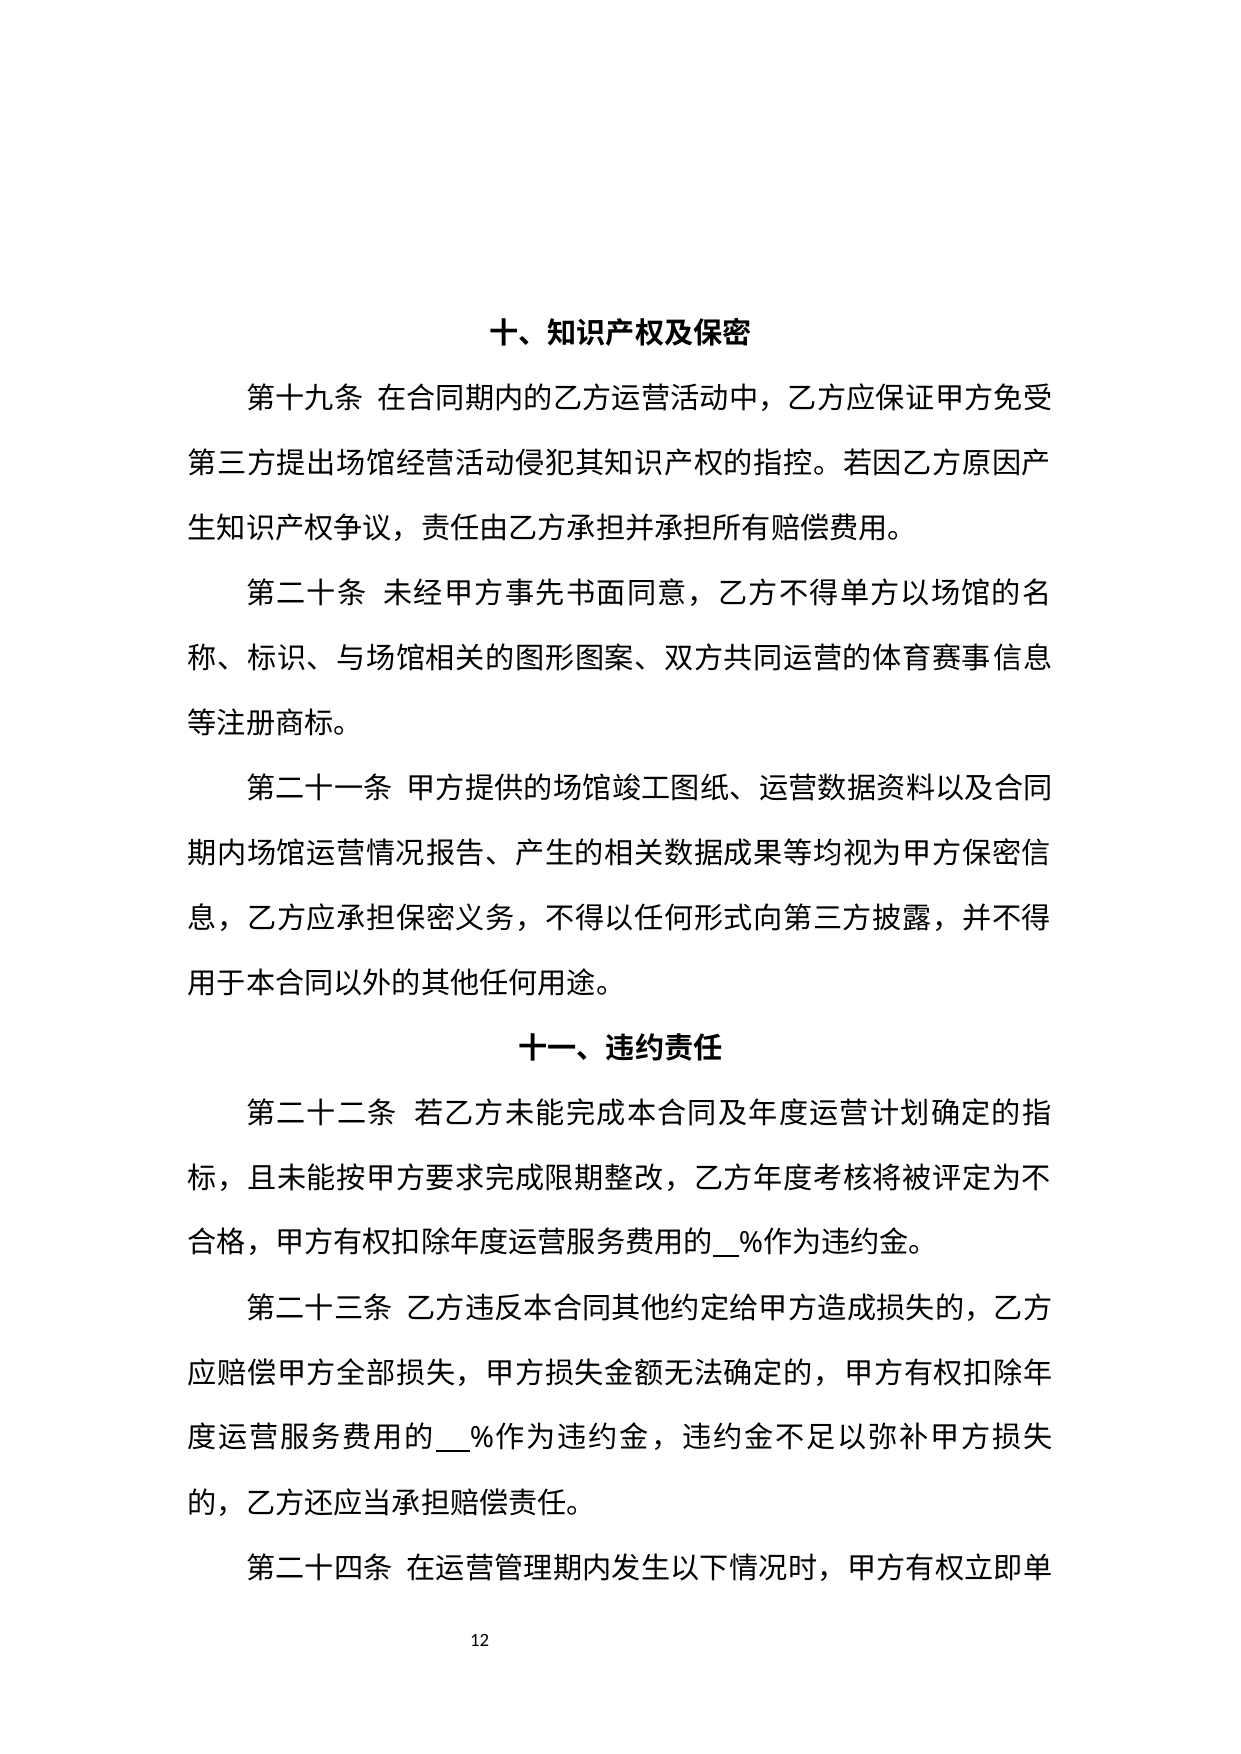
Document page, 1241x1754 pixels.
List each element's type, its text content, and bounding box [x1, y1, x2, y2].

list 第二十一条 甲方提供的场馆竣工图纸、运营数据资料以及合同期内场馆运营情况报告、产生的相关数据成果等均视为甲方保密信息，乙方应承担保密义务，不得以任何形式向第三方披露，并不得用于本合同以外的其他任何用途。 [187, 753, 1053, 1013]
list 十、知识产权及保密 [187, 298, 1053, 363]
list 第二十条 未经甲方事先书面同意，乙方不得单方以场馆的名称、标识、与场馆相关的图形图案、双方共同运营的体育赛事信息等注册商标。 [187, 558, 1053, 753]
list 十一、违约责任 [187, 1013, 1053, 1078]
list 第十九条 在合同期内的乙方运营活动中，乙方应保证甲方免受第三方提出场馆经营活动侵犯其知识产权的指控。若因乙方原因产生知识产权争议，责任由乙方承担并承担所有赔偿费用。 [187, 363, 1053, 558]
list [187, 1533, 1053, 1598]
list 第二十三条 乙方违反本合同其他约定给甲方造成损失的，乙方应赔偿甲方全部损失，甲方损失金额无法确定的，甲方有权扣除年度运营服务费用的 %作为违约金，违约金不足以弥补甲方损失的，乙方还应当承担赔偿责任。 [187, 1273, 1053, 1533]
list 第二十二条 若乙方未能完成本合同及年度运营计划确定的指标，且未能按甲方要求完成限期整改，乙方年度考核将被评定为不合格，甲方有权扣除年度运营服务费用的 %作为违约金。 [187, 1078, 1053, 1273]
